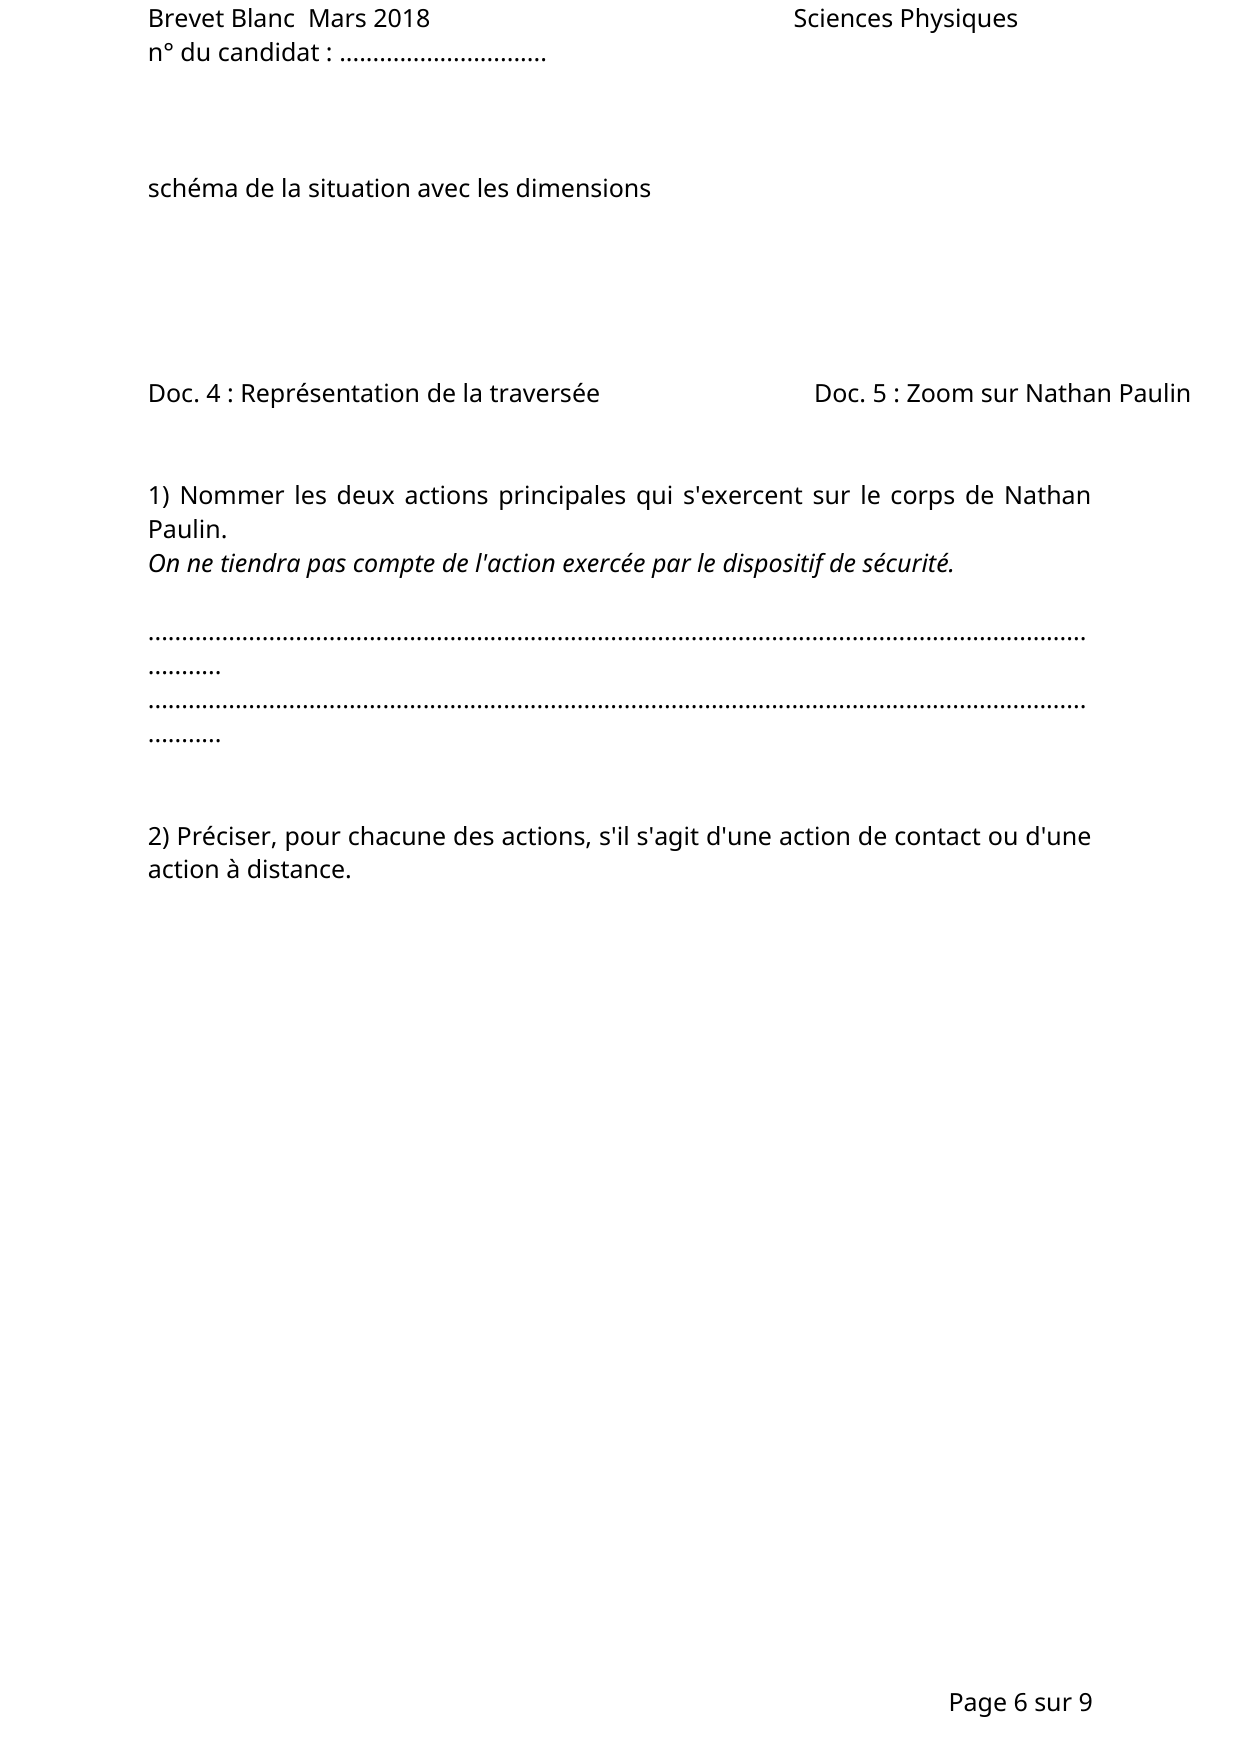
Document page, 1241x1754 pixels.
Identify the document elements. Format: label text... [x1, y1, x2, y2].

text ....................................................................................................................................................... [148, 682, 1092, 750]
text 2) Préciser, pour chacune des actions, s'il s'agit d'une action de contact ou d'une action à distance. [148, 818, 1092, 886]
text schéma de la situation avec les dimensions [148, 171, 1092, 205]
text Doc. 4 : Représentation de la traversée Doc. 5 : Zoom sur Nathan Paulin [148, 375, 1226, 409]
text 1) Nommer les deux actions principales qui s'exercent sur le corps de Nathan Paulin. [148, 477, 1092, 546]
text On ne tiendra pas compte de l'action exercée par le dispositif de sécurité. [148, 546, 1092, 580]
text ....................................................................................................................................................... [148, 614, 1092, 682]
